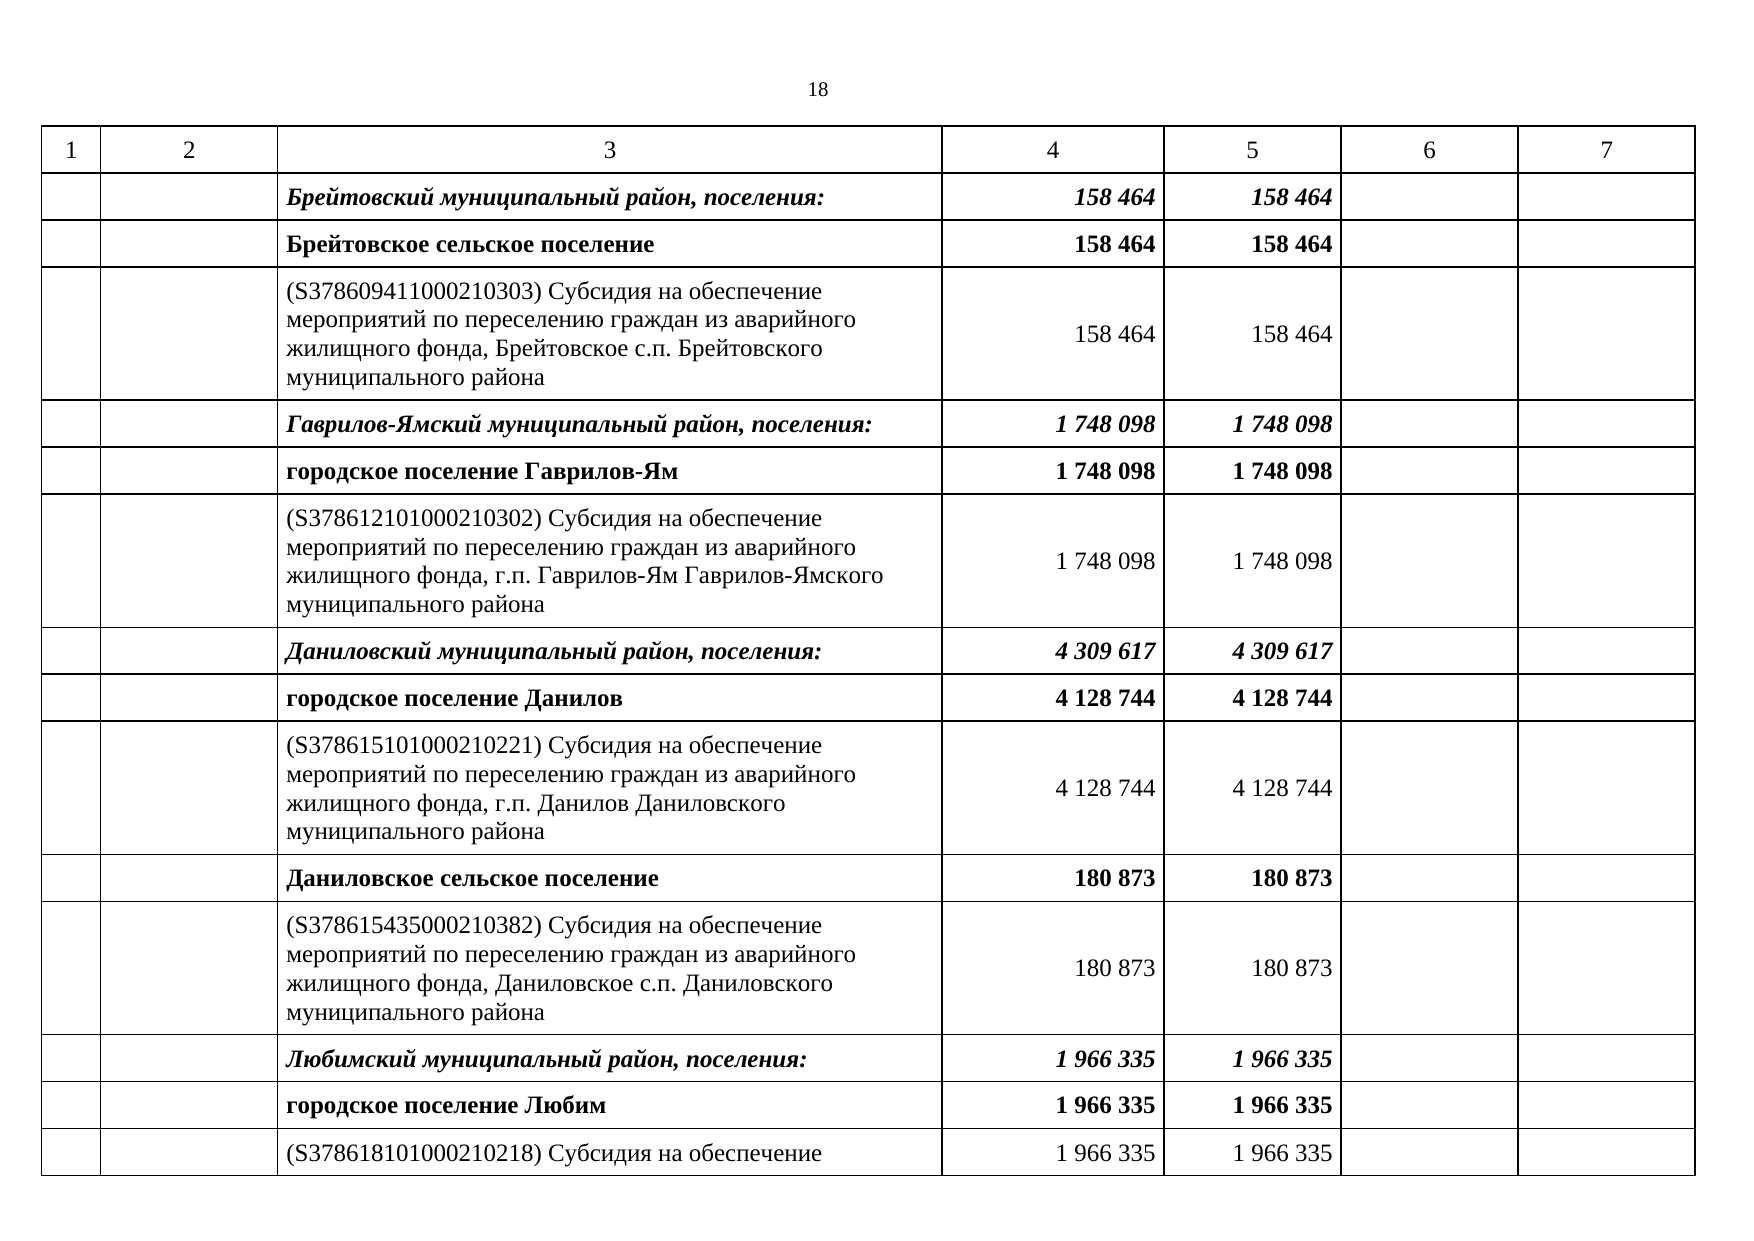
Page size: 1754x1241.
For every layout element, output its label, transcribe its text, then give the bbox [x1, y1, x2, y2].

table_cell 1 748 098 [943, 495, 1163, 626]
table_cell 1 966 335 [943, 1082, 1163, 1128]
table_cell 158 464 [943, 268, 1163, 399]
table_cell [1519, 268, 1694, 399]
table_cell [42, 221, 100, 266]
table_cell городское поселение Гаврилов-Ям [278, 448, 941, 493]
table_header [1165, 127, 1340, 172]
table_cell [1342, 448, 1517, 493]
table_cell [1519, 1129, 1694, 1175]
table_cell 1 748 098 [943, 448, 1163, 493]
table_cell [101, 221, 277, 266]
table_cell (S378609411000210303) Субсидия на обеспечение мероприятий по переселению граждан из аварийного жилищного фонда, Брейтовское с.п. Брейтовского муниципального района [278, 268, 941, 399]
table_cell [1342, 495, 1517, 626]
table_cell 158 464 [1165, 268, 1340, 399]
table_cell (S378615435000210382) Субсидия на обеспечение мероприятий по переселению граждан из аварийного жилищного фонда, Даниловское с.п. Даниловского муниципального района [278, 902, 941, 1034]
table_cell [101, 1129, 277, 1175]
table_cell 1 966 335 [1165, 1129, 1340, 1175]
table_cell [101, 675, 277, 720]
table_cell [101, 401, 277, 446]
table_cell Гаврилов-Ямский муниципальный район, поселения: [278, 401, 941, 446]
table_cell [42, 401, 100, 446]
table_cell [1342, 1082, 1517, 1128]
table_header [943, 127, 1163, 172]
table_cell [1342, 675, 1517, 720]
table_header [1342, 127, 1517, 172]
table_cell [1519, 221, 1694, 266]
table_cell 180 873 [1165, 902, 1340, 1034]
table_cell 180 873 [1165, 855, 1340, 901]
table_cell [101, 448, 277, 493]
table_cell 4 309 617 [943, 628, 1163, 673]
table_cell [42, 675, 100, 720]
table_cell Брейтовский муниципальный район, поселения: [278, 174, 941, 219]
table_cell [1342, 902, 1517, 1034]
table_cell [42, 448, 100, 493]
table_cell [101, 1082, 277, 1128]
table_cell 4 128 744 [943, 675, 1163, 720]
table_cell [278, 1129, 941, 1175]
table_cell Даниловский муниципальный район, поселения: [278, 628, 941, 673]
table_cell 4 309 617 [1165, 628, 1340, 673]
table_cell [1519, 448, 1694, 493]
table_cell [1519, 401, 1694, 446]
table_cell (S378615101000210221) Субсидия на обеспечение мероприятий по переселению граждан из аварийного жилищного фонда, г.п. Данилов Даниловского муниципального района [278, 722, 941, 853]
table_cell [1519, 722, 1694, 853]
table_cell [1342, 628, 1517, 673]
table_cell [1519, 1035, 1694, 1081]
table_cell [1342, 1035, 1517, 1081]
table_header [42, 127, 100, 172]
table_header [101, 127, 277, 172]
table_cell 1 748 098 [1165, 401, 1340, 446]
table_cell 180 873 [943, 902, 1163, 1034]
table_cell 4 128 744 [1165, 675, 1340, 720]
table_cell [42, 495, 100, 626]
table_cell Брейтовское сельское поселение [278, 221, 941, 266]
table_cell [101, 628, 277, 673]
table_cell [1519, 628, 1694, 673]
table_cell Любимский муниципальный район, поселения: [278, 1035, 941, 1081]
table_cell (S378612101000210302) Субсидия на обеспечение мероприятий по переселению граждан из аварийного жилищного фонда, г.п. Гаврилов-Ям Гаврилов-Ямского муниципального района [278, 495, 941, 626]
table_cell [42, 1035, 100, 1081]
table_cell 4 128 744 [1165, 722, 1340, 853]
table_cell [101, 722, 277, 853]
table_cell 158 464 [1165, 221, 1340, 266]
table_cell [1519, 495, 1694, 626]
table_cell 1 966 335 [1165, 1035, 1340, 1081]
table_cell [1342, 855, 1517, 901]
table_cell [101, 1035, 277, 1081]
table_cell 1 966 335 [1165, 1082, 1340, 1128]
table_cell [1342, 174, 1517, 219]
table_cell [101, 902, 277, 1034]
table_cell [1342, 1129, 1517, 1175]
table_cell 180 873 [943, 855, 1163, 901]
table_cell [1519, 902, 1694, 1034]
table_cell [101, 174, 277, 219]
table_cell [42, 628, 100, 673]
table_cell Даниловское сельское поселение [278, 855, 941, 901]
table_cell [1342, 221, 1517, 266]
table_cell 4 128 744 [943, 722, 1163, 853]
table_cell [1342, 722, 1517, 853]
table_cell городское поселение Любим [278, 1082, 941, 1128]
table_cell [1519, 1082, 1694, 1128]
table_cell [42, 1082, 100, 1128]
table_cell 158 464 [943, 221, 1163, 266]
table_header [1519, 127, 1694, 172]
table_cell 1 966 335 [943, 1129, 1163, 1175]
table_cell [42, 1129, 100, 1175]
table_cell [42, 174, 100, 219]
table_header [278, 127, 941, 172]
table_cell [1519, 174, 1694, 219]
table_cell 158 464 [1165, 174, 1340, 219]
table_cell [42, 902, 100, 1034]
table_cell [42, 855, 100, 901]
table_cell 1 748 098 [1165, 448, 1340, 493]
table_cell [1519, 675, 1694, 720]
table_cell 1 748 098 [943, 401, 1163, 446]
table_cell [101, 855, 277, 901]
table_cell [101, 268, 277, 399]
table_cell 1 748 098 [1165, 495, 1340, 626]
table_cell [101, 495, 277, 626]
table_cell [1519, 855, 1694, 901]
table_cell 1 966 335 [943, 1035, 1163, 1081]
table_cell [1342, 401, 1517, 446]
table_cell 158 464 [943, 174, 1163, 219]
table_cell [42, 722, 100, 853]
table_cell городское поселение Данилов [278, 675, 941, 720]
table_cell [1342, 268, 1517, 399]
table_cell [42, 268, 100, 399]
